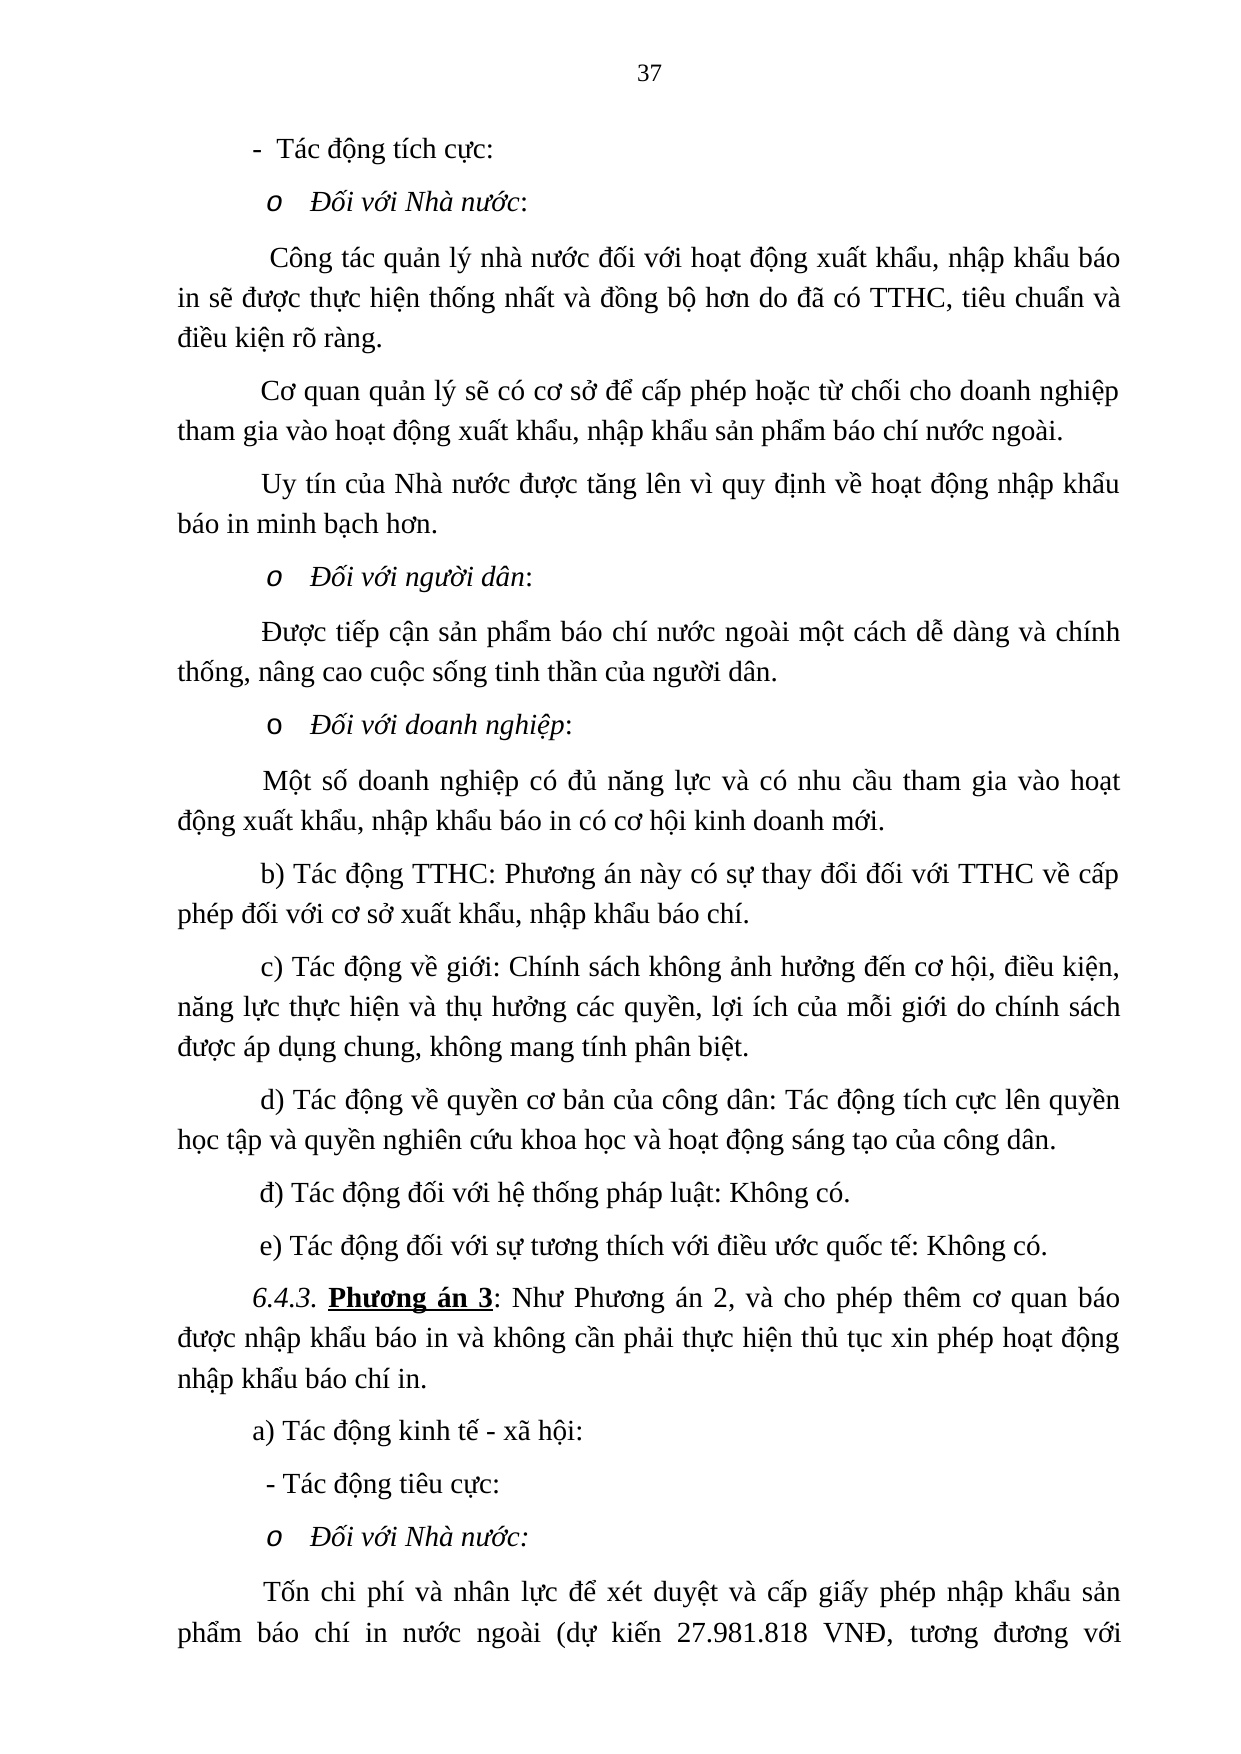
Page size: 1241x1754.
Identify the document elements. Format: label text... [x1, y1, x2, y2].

text Công tác quản lý nhà nước đối với hoạt động xuất khẩu, nhập khẩu báo in sẽ được thực hiện thống nhất và đồng bộ hơn do đã có TTHC, tiêu chuẩn và điều kiện rõ ràng. [177, 240, 1122, 354]
list Đối với người dân: [266, 559, 1122, 595]
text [177, 1574, 1122, 1648]
text Cơ quan quản lý sẽ có cơ sở để cấp phép hoặc từ chối cho doanh nghiệp tham gia vào hoạt động xuất khẩu, nhập khẩu sản phẩm báo chí nước ngoài. [177, 373, 1122, 447]
text 6.4.3. Phương án 3: Như Phương án 2, và cho phép thêm cơ quan báo được nhập khẩu báo in và không cần phải thực hiện thủ tục xin phép hoạt động nhập khẩu báo chí in. [177, 1280, 1122, 1394]
text d) Tác động về quyền cơ bản của công dân: Tác động tích cực lên quyền học tập và quyền nghiên cứu khoa học và hoạt động sáng tạo của công dân. [177, 1082, 1122, 1156]
text e) Tác động đối với sự tương thích với điều ước quốc tế: Không có. [177, 1228, 1122, 1261]
text - Tác động tích cực: [252, 131, 1122, 165]
text - Tác động tiêu cực: [266, 1466, 1122, 1500]
list Đối với doanh nghiệp: [266, 707, 1122, 743]
list Đối với Nhà nước: [266, 184, 1122, 220]
text Một số doanh nghiệp có đủ năng lực và có nhu cầu tham gia vào hoạt động xuất khẩu, nhập khẩu báo in có cơ hội kinh doanh mới. [177, 763, 1122, 837]
text a) Tác động kinh tế - xã hội: [177, 1413, 1122, 1447]
text Được tiếp cận sản phẩm báo chí nước ngoài một cách dễ dàng và chính thống, nâng cao cuộc sống tinh thần của người dân. [177, 614, 1122, 688]
text Uy tín của Nhà nước được tăng lên vì quy định về hoạt động nhập khẩu báo in minh bạch hơn. [177, 466, 1122, 539]
text c) Tác động về giới: Chính sách không ảnh hưởng đến cơ hội, điều kiện, năng lực thực hiện và thụ hưởng các quyền, lợi ích của mỗi giới do chính sách được áp dụng chung, không mang tính phân biệt. [177, 949, 1122, 1063]
list Đối với Nhà nước: [266, 1519, 1122, 1555]
text b) Tác động TTHC: Phương án này có sự thay đổi đối với TTHC về cấp phép đối với cơ sở xuất khẩu, nhập khẩu báo chí. [177, 856, 1122, 930]
text đ) Tác động đối với hệ thống pháp luật: Không có. [177, 1175, 1122, 1208]
